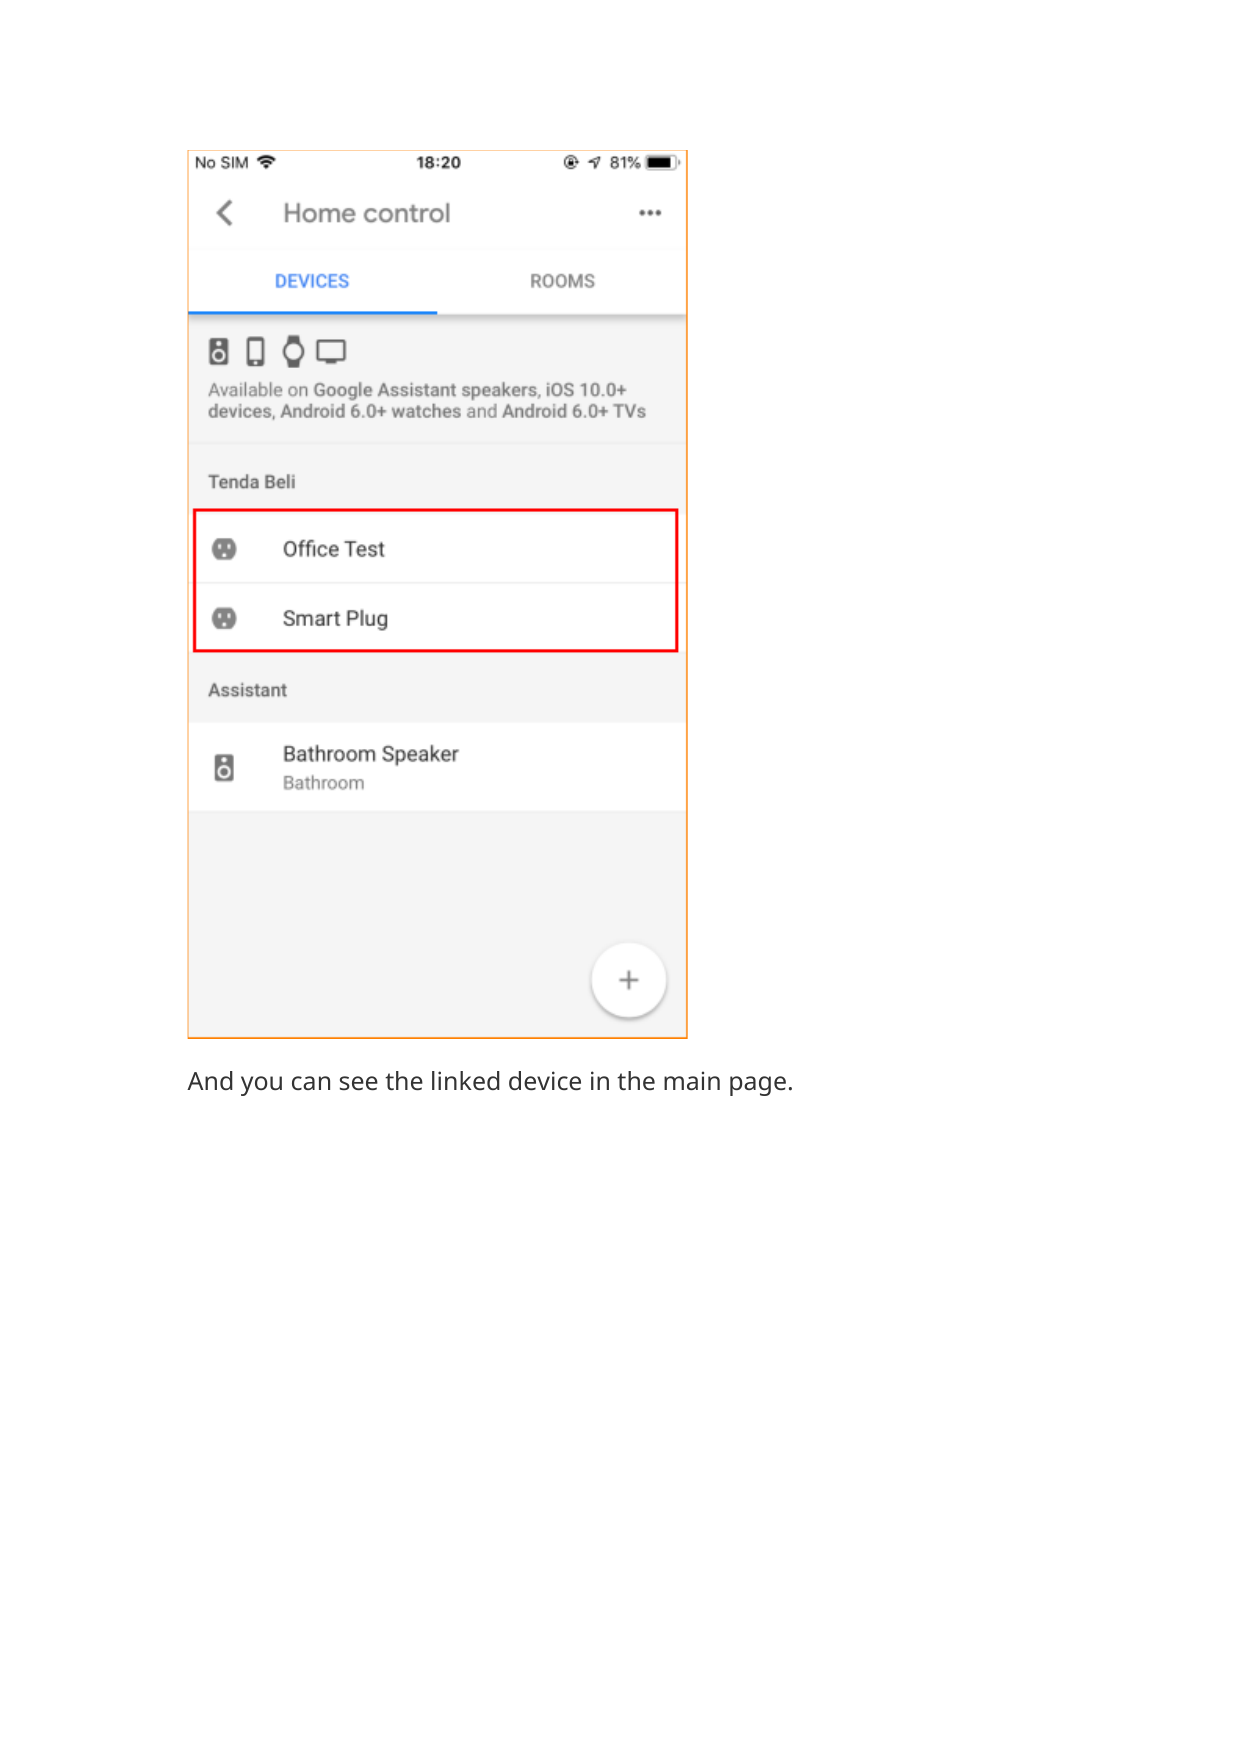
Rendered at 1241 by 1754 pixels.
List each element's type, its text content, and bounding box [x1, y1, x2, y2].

text And you can see the linked device in the main page. [187, 1064, 1053, 1098]
picture [187, 150, 688, 1039]
